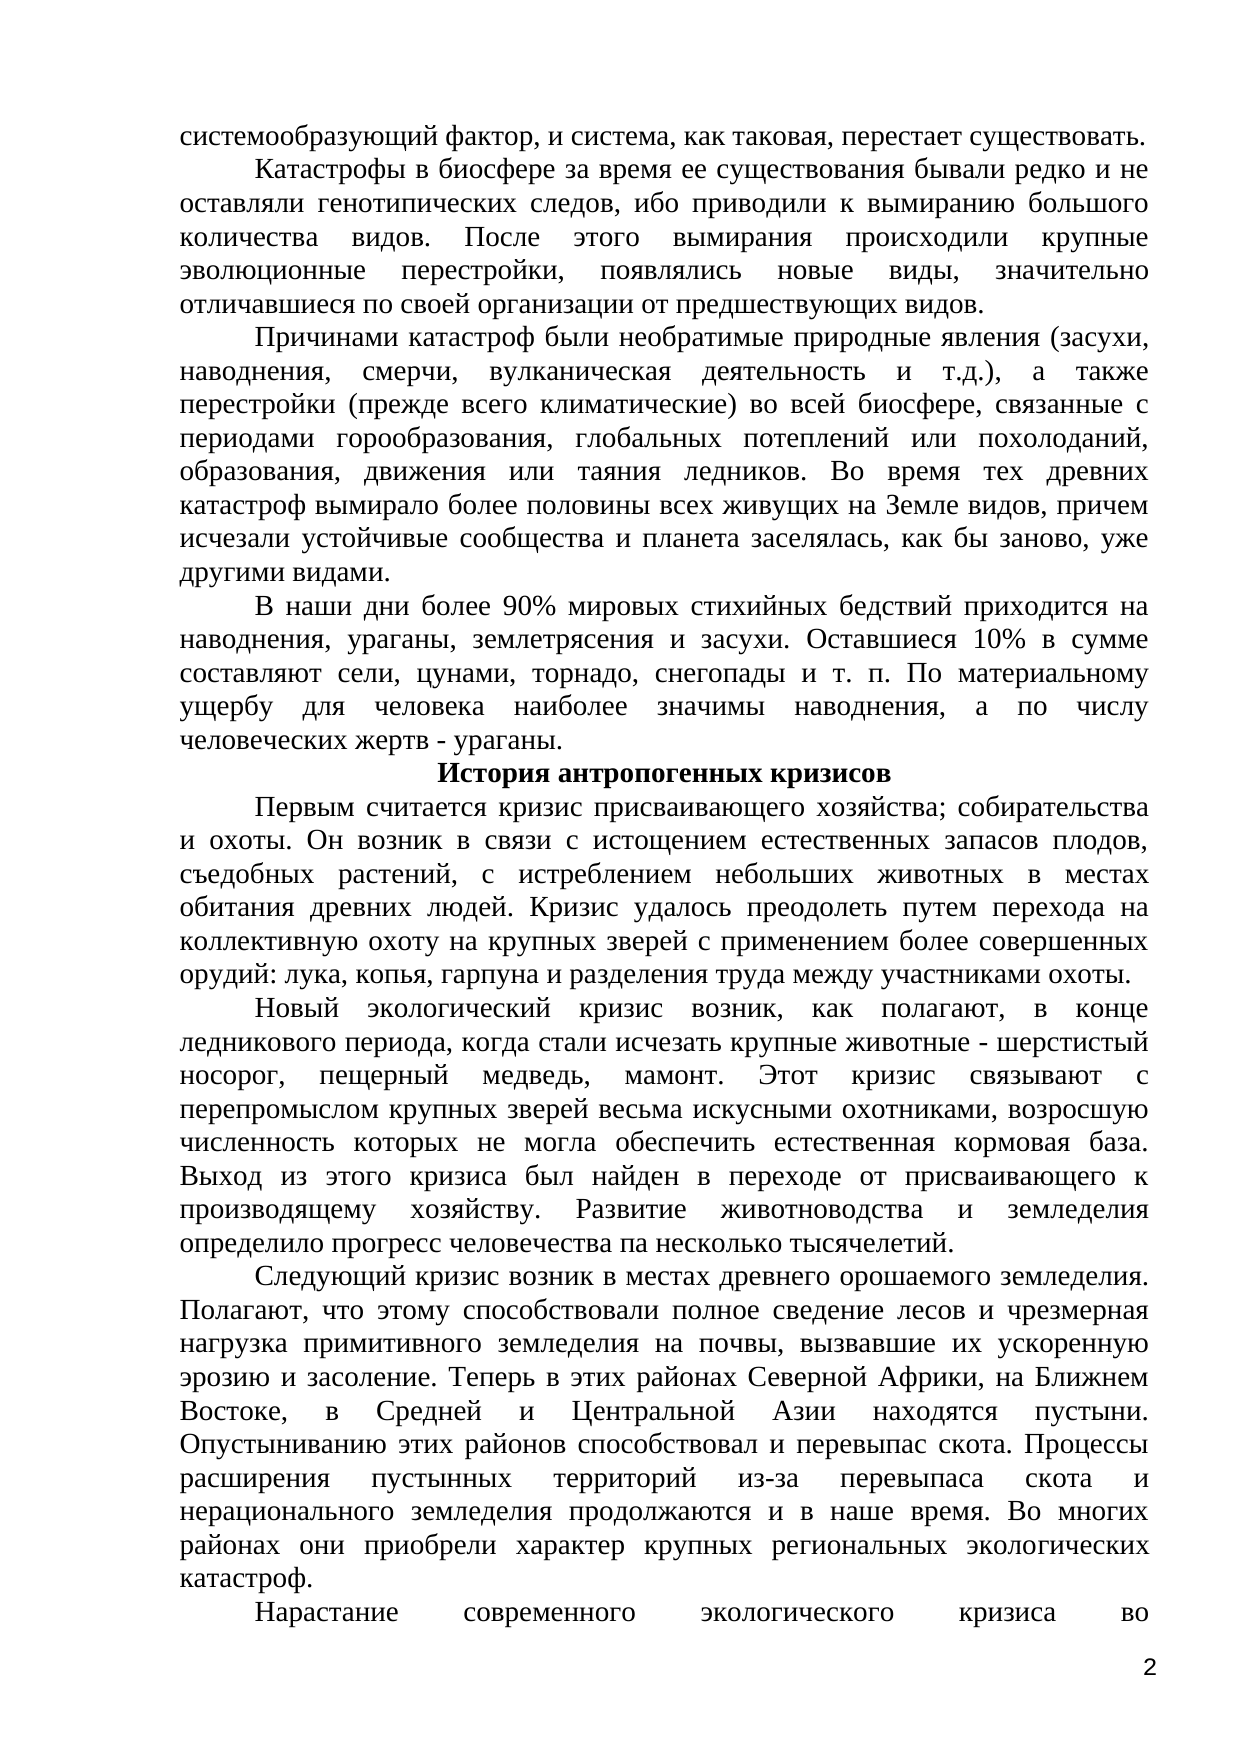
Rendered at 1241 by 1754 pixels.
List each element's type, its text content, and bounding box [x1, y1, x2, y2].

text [179, 1594, 1149, 1627]
text Катастрофы в биосфере за время ее существования бывали редко и не оставляли генотипических следов, ибо приводили к вымиранию большого количества видов. После этого вымирания происходили крупные эволюционные перестройки, появлялись новые виды, значительно отличавшиеся по своей организации от предшествующих видов. [179, 152, 1149, 319]
text Причинами катастроф были необратимые природные явления (засухи, наводнения, смерчи, вулканическая деятельность и т.д.), а также перестройки (прежде всего климатические) во всей биосфере, связанные с периодами горообразования, глобальных потеплений или похолоданий, образования, движения или таяния ледников. Во время тех древних катастроф вымирало более половины всех живущих на Земле видов, причем исчезали устойчивые сообщества и планета заселялась, как бы заново, уже другими видами. [179, 319, 1149, 588]
text История антропогенных кризисов [177, 755, 1152, 789]
text В наши дни более 90% мировых стихийных бедствий приходится на наводнения, ураганы, землетрясения и засухи. Оставшиеся 10% в сумме составляют сели, цунами, торнадо, снегопады и т. п. По материальному ущербу для человека наиболее значимы наводнения, а по числу человеческих жертв - ураганы. [179, 588, 1149, 755]
text Следующий кризис возник в местах древнего орошаемого земледелия. Полагают, что этому способствовали полное сведение лесов и чрезмерная нагрузка примитивного земледелия на почвы, вызвавшие их ускоренную эрозию и засоление. Теперь в этих районах Северной Африки, на Ближнем Востоке, в Средней и Центральной Азии находятся пустыни. Опустыниванию этих районов способствовал и перевыпас скота. Процессы расширения пустынных территорий из-за перевыпаса скота и нерационального земледелия продолжаются и в наше время. Во многих районах они приобрели характер крупных региональных экологических катастроф. [179, 1258, 1149, 1594]
text Первым считается кризис присваивающего хозяйства; собирательства и охоты. Он возник в связи с истощением естественных запасов плодов, съедобных растений, с истреблением небольших животных в местах обитания древних людей. Кризис удалось преодолеть путем перехода на коллективную охоту на крупных зверей с применением более совершенных орудий: лука, копья, гарпуна и разделения труда между участниками охоты. [179, 789, 1149, 990]
text Новый экологический кризис возник, как полагают, в конце ледникового периода, когда стали исчезать крупные животные - шерстистый носорог, пещерный медведь, мамонт. Этот кризис связывают с перепромыслом крупных зверей весьма искусными охотниками, возросшую численность которых не могла обеспечить естественная кормовая база. Выход из этого кризиса был найден в переходе от присваивающего к производящему хозяйству. Развитие животноводства и земледелия определило прогресс человечества па несколько тысячелетий. [179, 990, 1149, 1258]
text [179, 118, 1149, 152]
